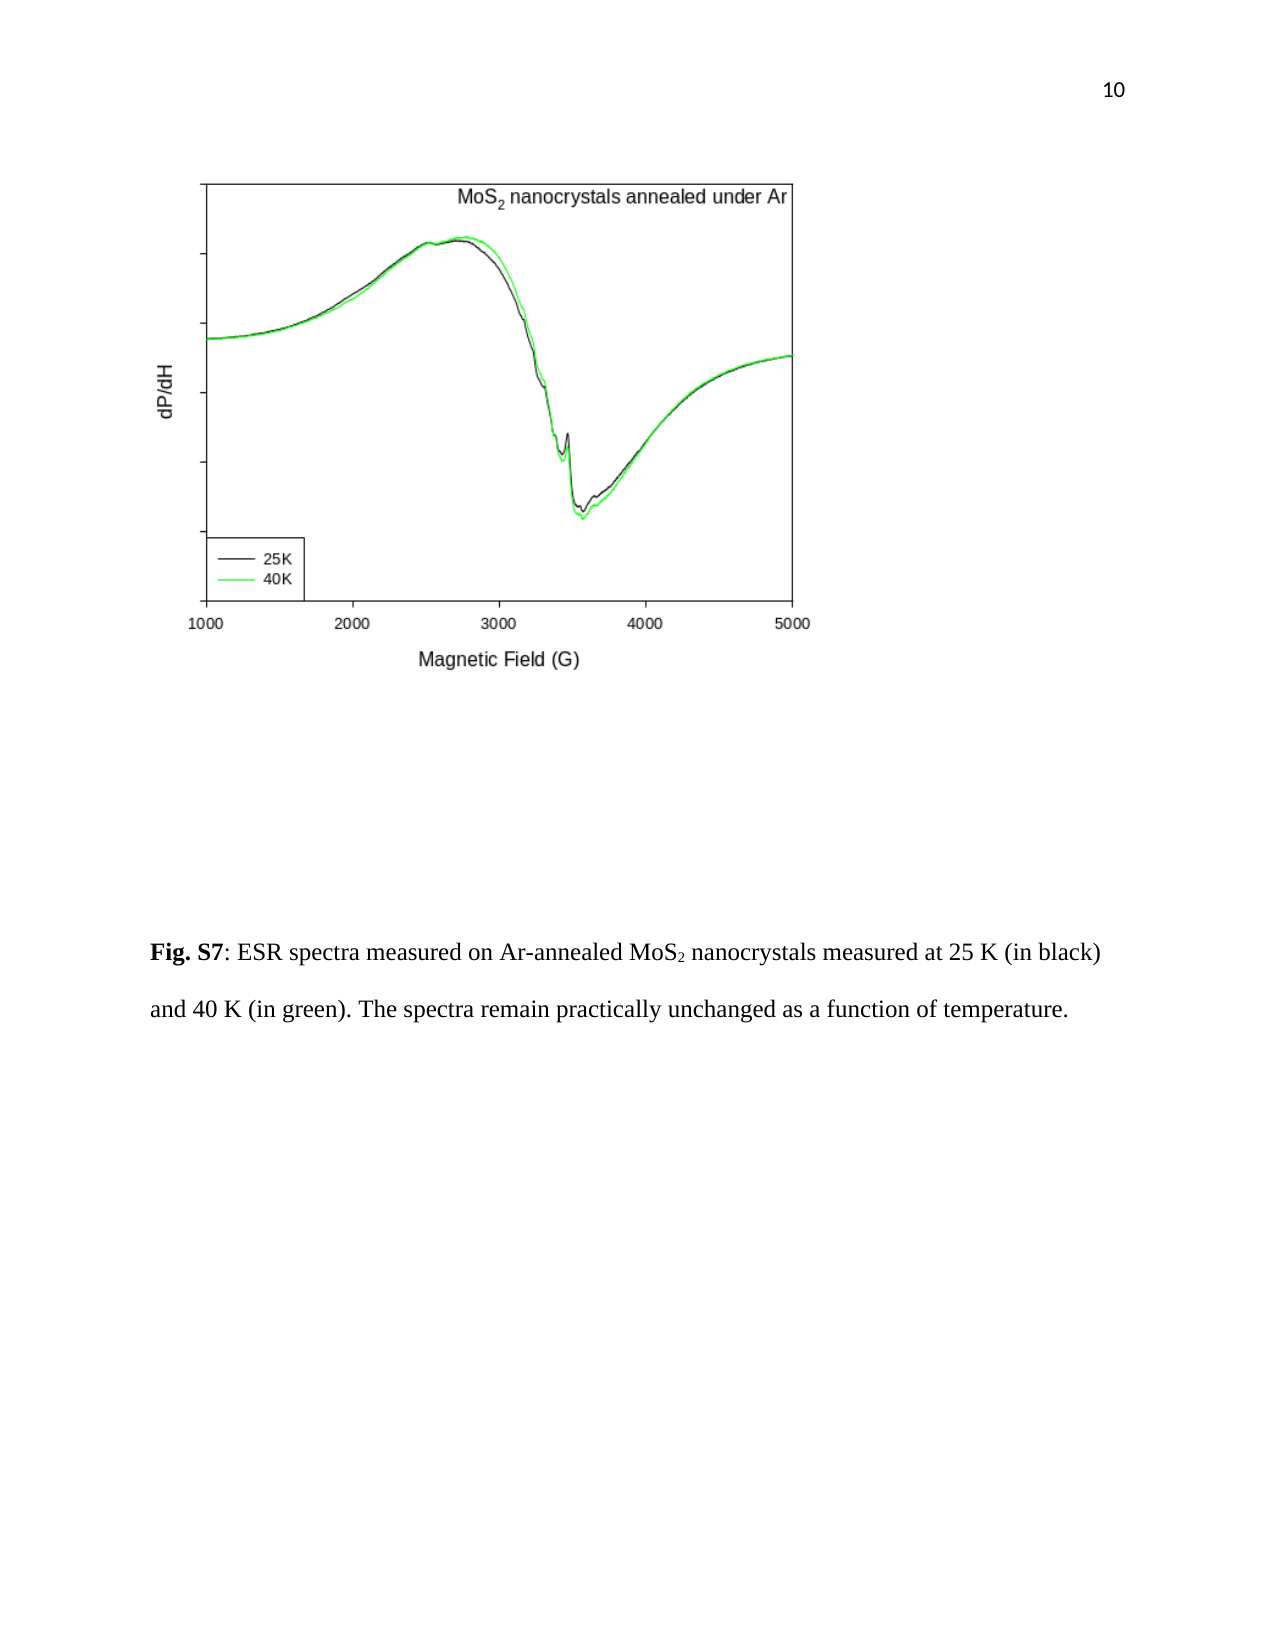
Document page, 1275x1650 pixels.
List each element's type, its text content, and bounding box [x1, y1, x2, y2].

text Fig. S7: ESR spectra measured on Ar-annealed MoS2 nanocrystals measured at 25 K (in black) and 40 K (in green). The spectra remain practically unchanged as a function of temperature. [150, 937, 1125, 1023]
